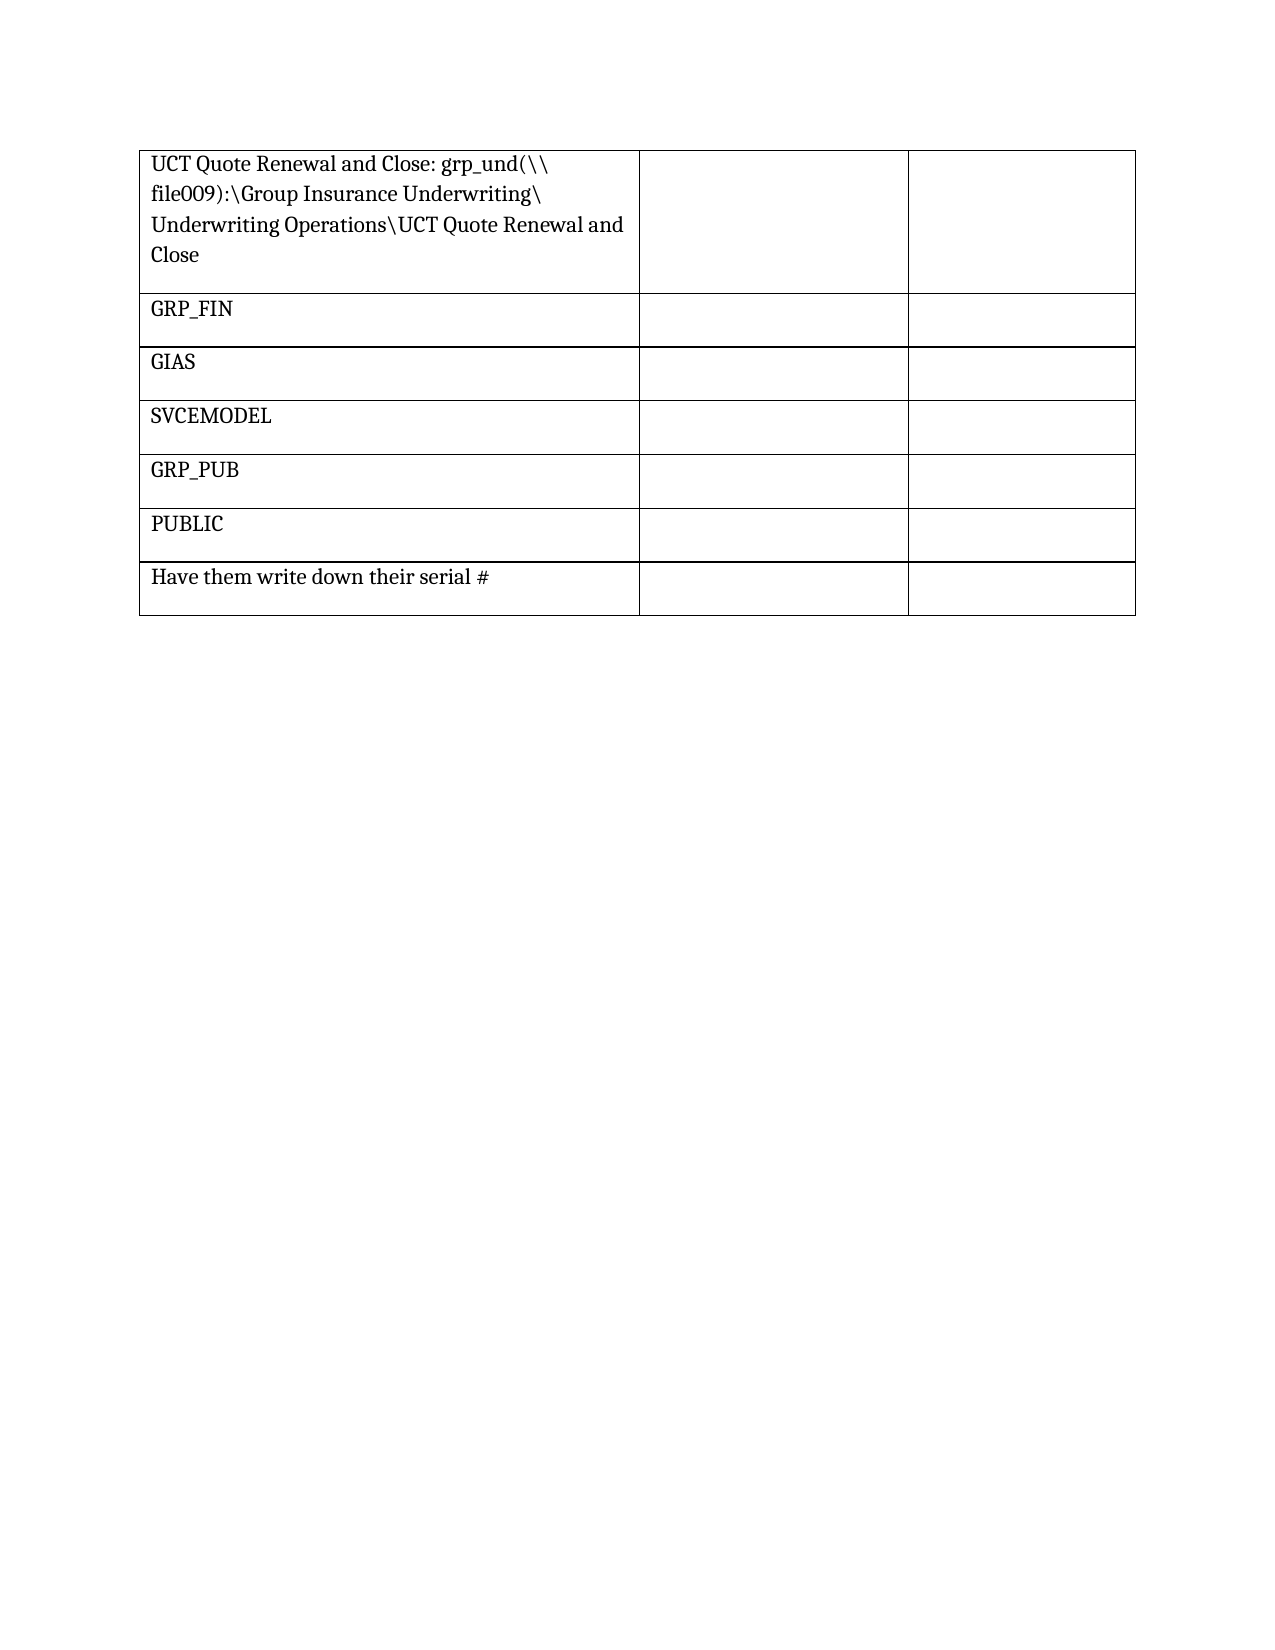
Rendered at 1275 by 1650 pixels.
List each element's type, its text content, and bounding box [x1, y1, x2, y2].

table_cell [640, 348, 908, 400]
table_cell [909, 348, 1135, 400]
table_cell [640, 563, 908, 615]
table_cell [640, 455, 908, 508]
table_cell [909, 401, 1135, 454]
table_cell GRP_FIN [140, 294, 639, 346]
table_cell [640, 509, 908, 561]
table_cell UCT Quote Renewal and Close: grp_und(\\file009):\Group Insurance Underwriting\Underwriting Operations\UCT Quote Renewal and Close [140, 151, 639, 293]
table_cell [640, 401, 908, 454]
table_cell [909, 455, 1135, 508]
table_cell [640, 294, 908, 346]
table_cell [909, 294, 1135, 346]
table_cell Have them write down their serial # [140, 563, 639, 615]
table_cell SVCEMODEL [140, 401, 639, 454]
table_cell [909, 563, 1135, 615]
table_cell [640, 151, 908, 293]
table_cell GRP_PUB [140, 455, 639, 508]
table_cell [909, 151, 1135, 293]
table_cell [909, 509, 1135, 561]
table_cell PUBLIC [140, 509, 639, 561]
table_cell GIAS [140, 348, 639, 400]
